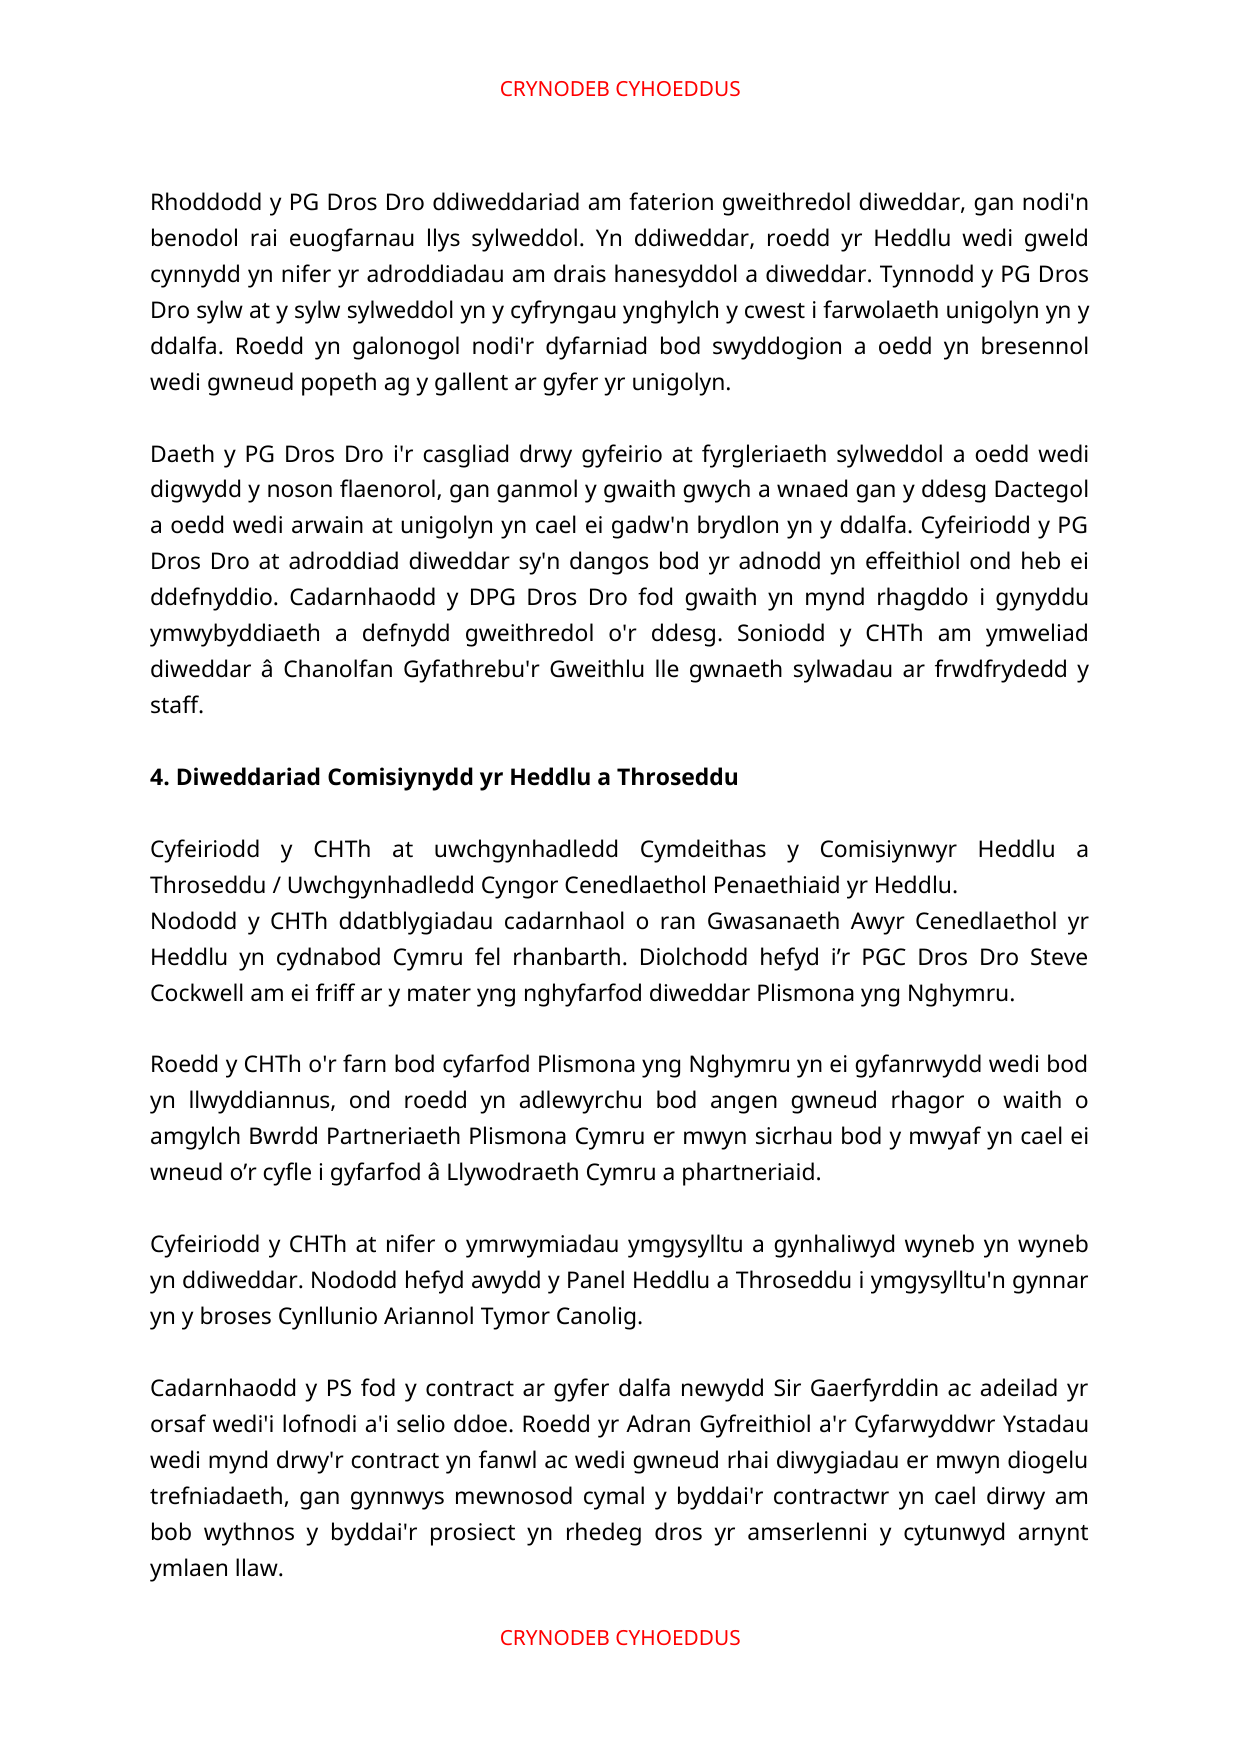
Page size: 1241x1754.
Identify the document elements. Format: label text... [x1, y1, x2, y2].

text Cyfeiriodd y CHTh at uwchgynhadledd Cymdeithas y Comisiynwyr Heddlu a Throseddu / Uwchgynhadledd Cyngor Cenedlaethol Penaethiaid yr Heddlu. [150, 833, 1090, 900]
text 4. Diweddariad Comisiynydd yr Heddlu a Throseddu [150, 761, 1090, 792]
text Rhoddodd y PG Dros Dro ddiweddariad am faterion gweithredol diweddar, gan nodi'n benodol rai euogfarnau llys sylweddol. Yn ddiweddar, roedd yr Heddlu wedi gweld cynnydd yn nifer yr adroddiadau am drais hanesyddol a diweddar. Tynnodd y PG Dros Dro sylw at y sylw sylweddol yn y cyfryngau ynghylch y cwest i farwolaeth unigolyn yn y ddalfa. Roedd yn galonogol nodi'r dyfarniad bod swyddogion a oedd yn bresennol wedi gwneud popeth ag y gallent ar gyfer yr unigolyn. [150, 186, 1090, 397]
text Cyfeiriodd y CHTh at nifer o ymrwymiadau ymgysylltu a gynhaliwyd wyneb yn wyneb yn ddiweddar. Nododd hefyd awydd y Panel Heddlu a Throseddu i ymgysylltu'n gynnar yn y broses Cynllunio Ariannol Tymor Canolig. [150, 1228, 1090, 1331]
text Daeth y PG Dros Dro i'r casgliad drwy gyfeirio at fyrgleriaeth sylweddol a oedd wedi digwydd y noson flaenorol, gan ganmol y gwaith gwych a wnaed gan y ddesg Dactegol a oedd wedi arwain at unigolyn yn cael ei gadw'n brydlon yn y ddalfa. Cyfeiriodd y PG Dros Dro at adroddiad diweddar sy'n dangos bod yr adnodd yn effeithiol ond heb ei ddefnyddio. Cadarnhaodd y DPG Dros Dro fod gwaith yn mynd rhagddo i gynyddu ymwybyddiaeth a defnydd gweithredol o'r ddesg. Soniodd y CHTh am ymweliad diweddar â Chanolfan Gyfathrebu'r Gweithlu lle gwnaeth sylwadau ar frwdfrydedd y staff. [150, 437, 1090, 720]
text Roedd y CHTh o'r farn bod cyfarfod Plismona yng Nghymru yn ei gyfanrwydd wedi bod yn llwyddiannus, ond roedd yn adlewyrchu bod angen gwneud rhagor o waith o amgylch Bwrdd Partneriaeth Plismona Cymru er mwyn sicrhau bod y mwyaf yn cael ei wneud o’r cyfle i gyfarfod â Llywodraeth Cymru a phartneriaid. [150, 1048, 1090, 1187]
text Cadarnhaodd y PS fod y contract ar gyfer dalfa newydd Sir Gaerfyrddin ac adeilad yr orsaf wedi'i lofnodi a'i selio ddoe. Roedd yr Adran Gyfreithiol a'r Cyfarwyddwr Ystadau wedi mynd drwy'r contract yn fanwl ac wedi gwneud rhai diwygiadau er mwyn diogelu trefniadaeth, gan gynnwys mewnosod cymal y byddai'r contractwr yn cael dirwy am bob wythnos y byddai'r prosiect yn rhedeg dros yr amserlenni y cytunwyd arnynt ymlaen llaw. [150, 1372, 1090, 1583]
text Nododd y CHTh ddatblygiadau cadarnhaol o ran Gwasanaeth Awyr Cenedlaethol yr Heddlu yn cydnabod Cymru fel rhanbarth. Diolchodd hefyd i’r PGC Dros Dro Steve Cockwell am ei friff ar y mater yng nghyfarfod diweddar Plismona yng Nghymru. [150, 905, 1090, 1008]
